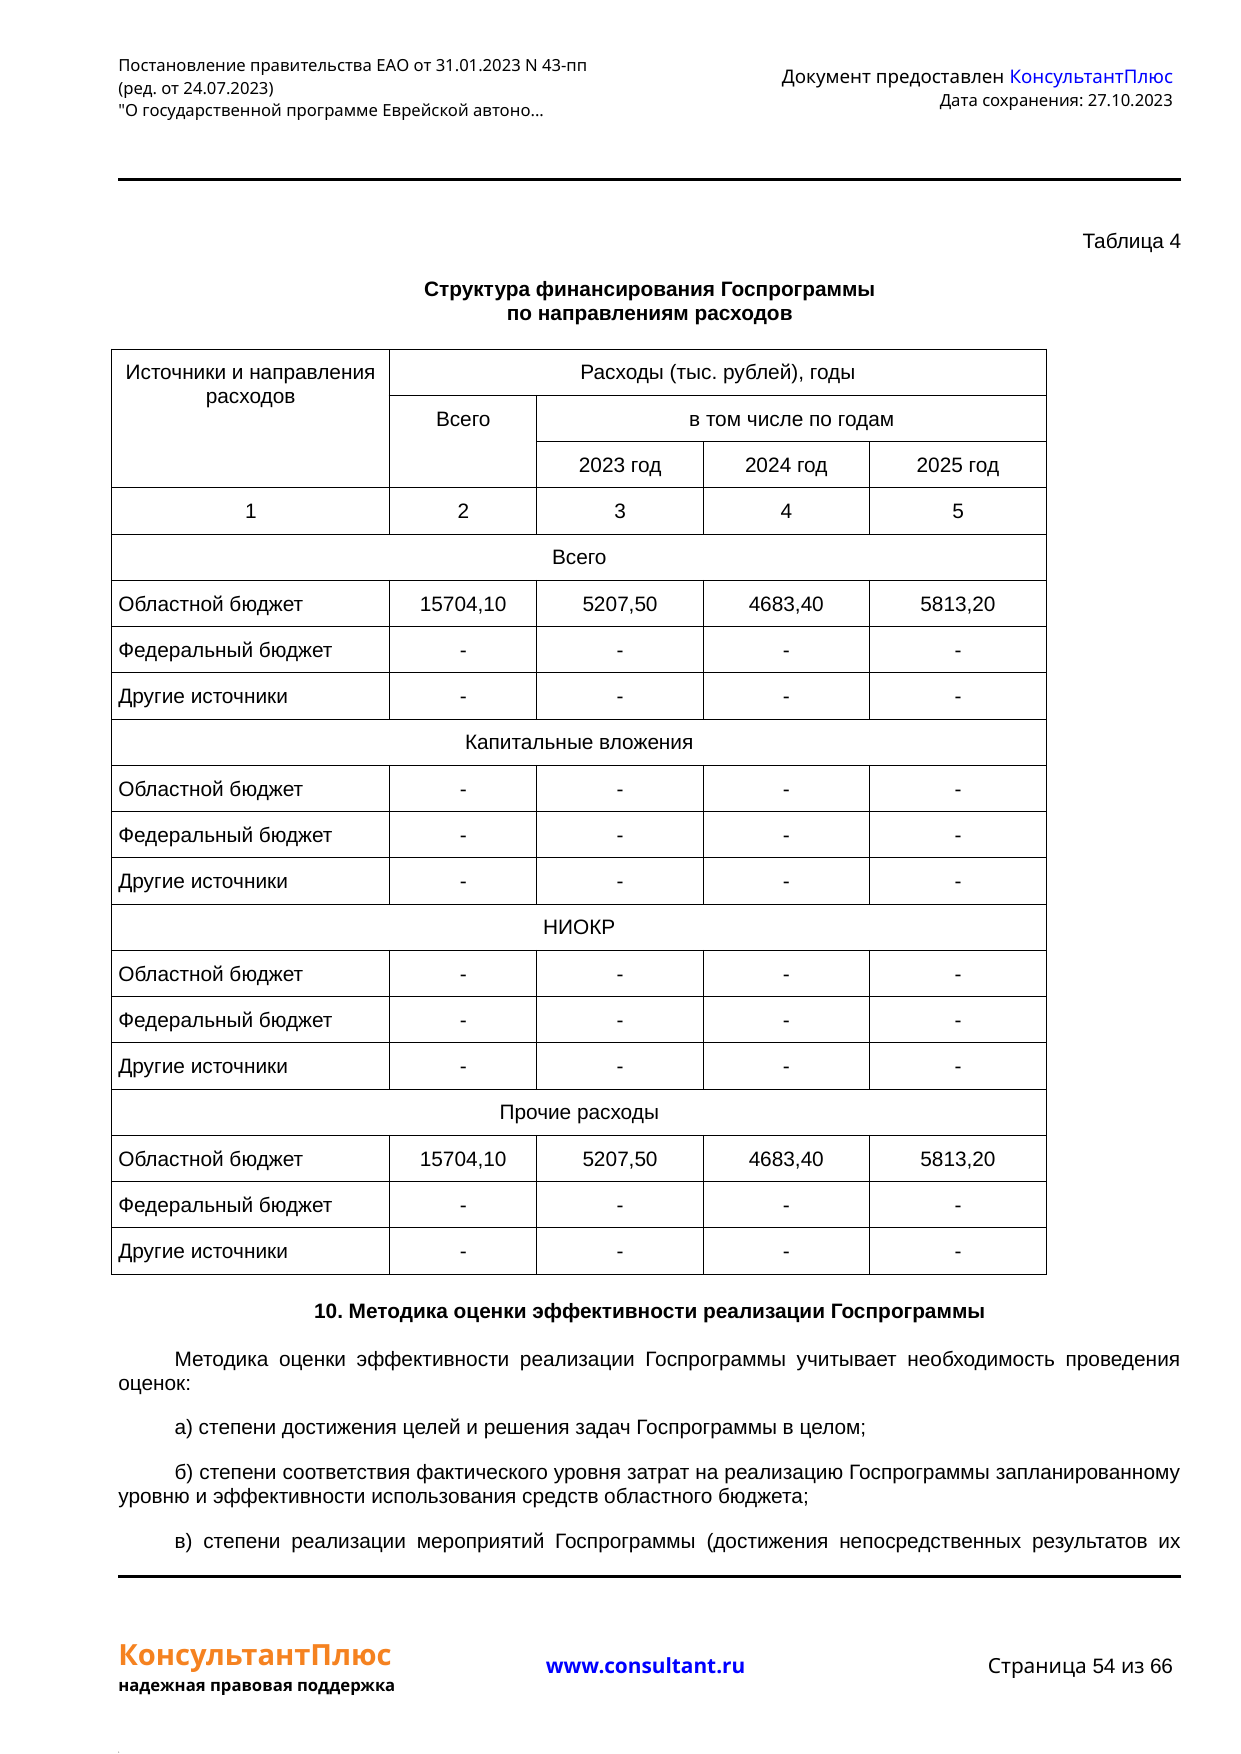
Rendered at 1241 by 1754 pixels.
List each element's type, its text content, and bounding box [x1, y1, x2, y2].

table_cell - [704, 951, 869, 996]
table_cell Капитальные вложения [112, 720, 1046, 765]
table_cell - [537, 1182, 703, 1227]
table_cell Другие источники [112, 1043, 389, 1088]
table_cell 15704,10 [390, 581, 536, 626]
table_cell - [870, 627, 1046, 672]
table_cell - [704, 766, 869, 811]
table_cell Прочие расходы [112, 1090, 1046, 1135]
table_cell 5207,50 [537, 581, 703, 626]
table_cell Областной бюджет [112, 1136, 389, 1181]
text Методика оценки эффективности реализации Госпрограммы учитывает необходимость проведения оценок: [118, 1346, 1181, 1394]
table_cell - [870, 1043, 1046, 1088]
table_cell - [390, 951, 536, 996]
table_cell 2025 год [870, 442, 1046, 487]
table_cell - [537, 673, 703, 718]
table_cell Другие источники [112, 1228, 389, 1273]
table_cell - [537, 766, 703, 811]
table_cell 4683,40 [704, 581, 869, 626]
table_cell Областной бюджет [112, 581, 389, 626]
table_cell - [390, 1228, 536, 1273]
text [118, 1529, 1181, 1553]
table_cell 3 [537, 488, 703, 533]
table_cell - [870, 673, 1046, 718]
table_cell - [870, 1228, 1046, 1273]
table_cell - [704, 858, 869, 903]
table_cell - [390, 812, 536, 857]
title по направлениям расходов [118, 301, 1181, 324]
title 10. Методика оценки эффективности реализации Госпрограммы [118, 1298, 1181, 1322]
table_cell 1 [112, 488, 389, 533]
table_cell Другие источники [112, 673, 389, 718]
table_cell - [537, 627, 703, 672]
table_cell - [390, 997, 536, 1042]
table_cell - [390, 627, 536, 672]
table_cell Областной бюджет [112, 766, 389, 811]
table_cell 4 [704, 488, 869, 533]
text а) степени достижения целей и решения задач Госпрограммы в целом; [118, 1415, 1181, 1439]
table_cell - [870, 812, 1046, 857]
table_cell - [537, 858, 703, 903]
table_cell - [537, 812, 703, 857]
table_cell 5207,50 [537, 1136, 703, 1181]
table_cell - [390, 673, 536, 718]
table_cell - [704, 1182, 869, 1227]
table_header Расходы (тыс. рублей), годы [390, 350, 1046, 395]
table_cell 2023 год [537, 442, 703, 487]
table_cell - [704, 812, 869, 857]
table_cell - [537, 1228, 703, 1273]
table_cell - [704, 1043, 869, 1088]
text б) степени соответствия фактического уровня затрат на реализацию Госпрограммы запланированному уровню и эффективности использования средств областного бюджета; [118, 1460, 1181, 1508]
table_cell 5813,20 [870, 581, 1046, 626]
title Структура финансирования Госпрограммы [118, 277, 1181, 301]
table_cell - [870, 1182, 1046, 1227]
table_cell - [390, 858, 536, 903]
table_cell - [870, 997, 1046, 1042]
table_cell НИОКР [112, 905, 1046, 950]
table_cell Федеральный бюджет [112, 812, 389, 857]
table_cell Федеральный бюджет [112, 627, 389, 672]
table_cell Другие источники [112, 858, 389, 903]
table_cell 5 [870, 488, 1046, 533]
table_cell Федеральный бюджет [112, 997, 389, 1042]
table_cell - [537, 951, 703, 996]
table_header Источники и направления расходов [112, 350, 389, 487]
table_cell - [537, 1043, 703, 1088]
table_cell Всего [112, 535, 1046, 580]
table_cell - [704, 1228, 869, 1273]
text Таблица 4 [118, 229, 1181, 253]
table_cell 2024 год [704, 442, 869, 487]
table_cell - [390, 1182, 536, 1227]
table_cell в том числе по годам [537, 396, 1046, 441]
table_cell - [390, 1043, 536, 1088]
table_cell - [537, 997, 703, 1042]
table_cell - [870, 951, 1046, 996]
table_cell Всего [390, 396, 536, 487]
table_cell - [870, 766, 1046, 811]
table_cell 4683,40 [704, 1136, 869, 1181]
table_cell - [390, 766, 536, 811]
table_cell - [704, 673, 869, 718]
table_cell Федеральный бюджет [112, 1182, 389, 1227]
table_cell Областной бюджет [112, 951, 389, 996]
table_cell - [704, 997, 869, 1042]
table_cell 2 [390, 488, 536, 533]
table_cell - [870, 858, 1046, 903]
table_cell 5813,20 [870, 1136, 1046, 1181]
table_cell - [704, 627, 869, 672]
table_cell 15704,10 [390, 1136, 536, 1181]
